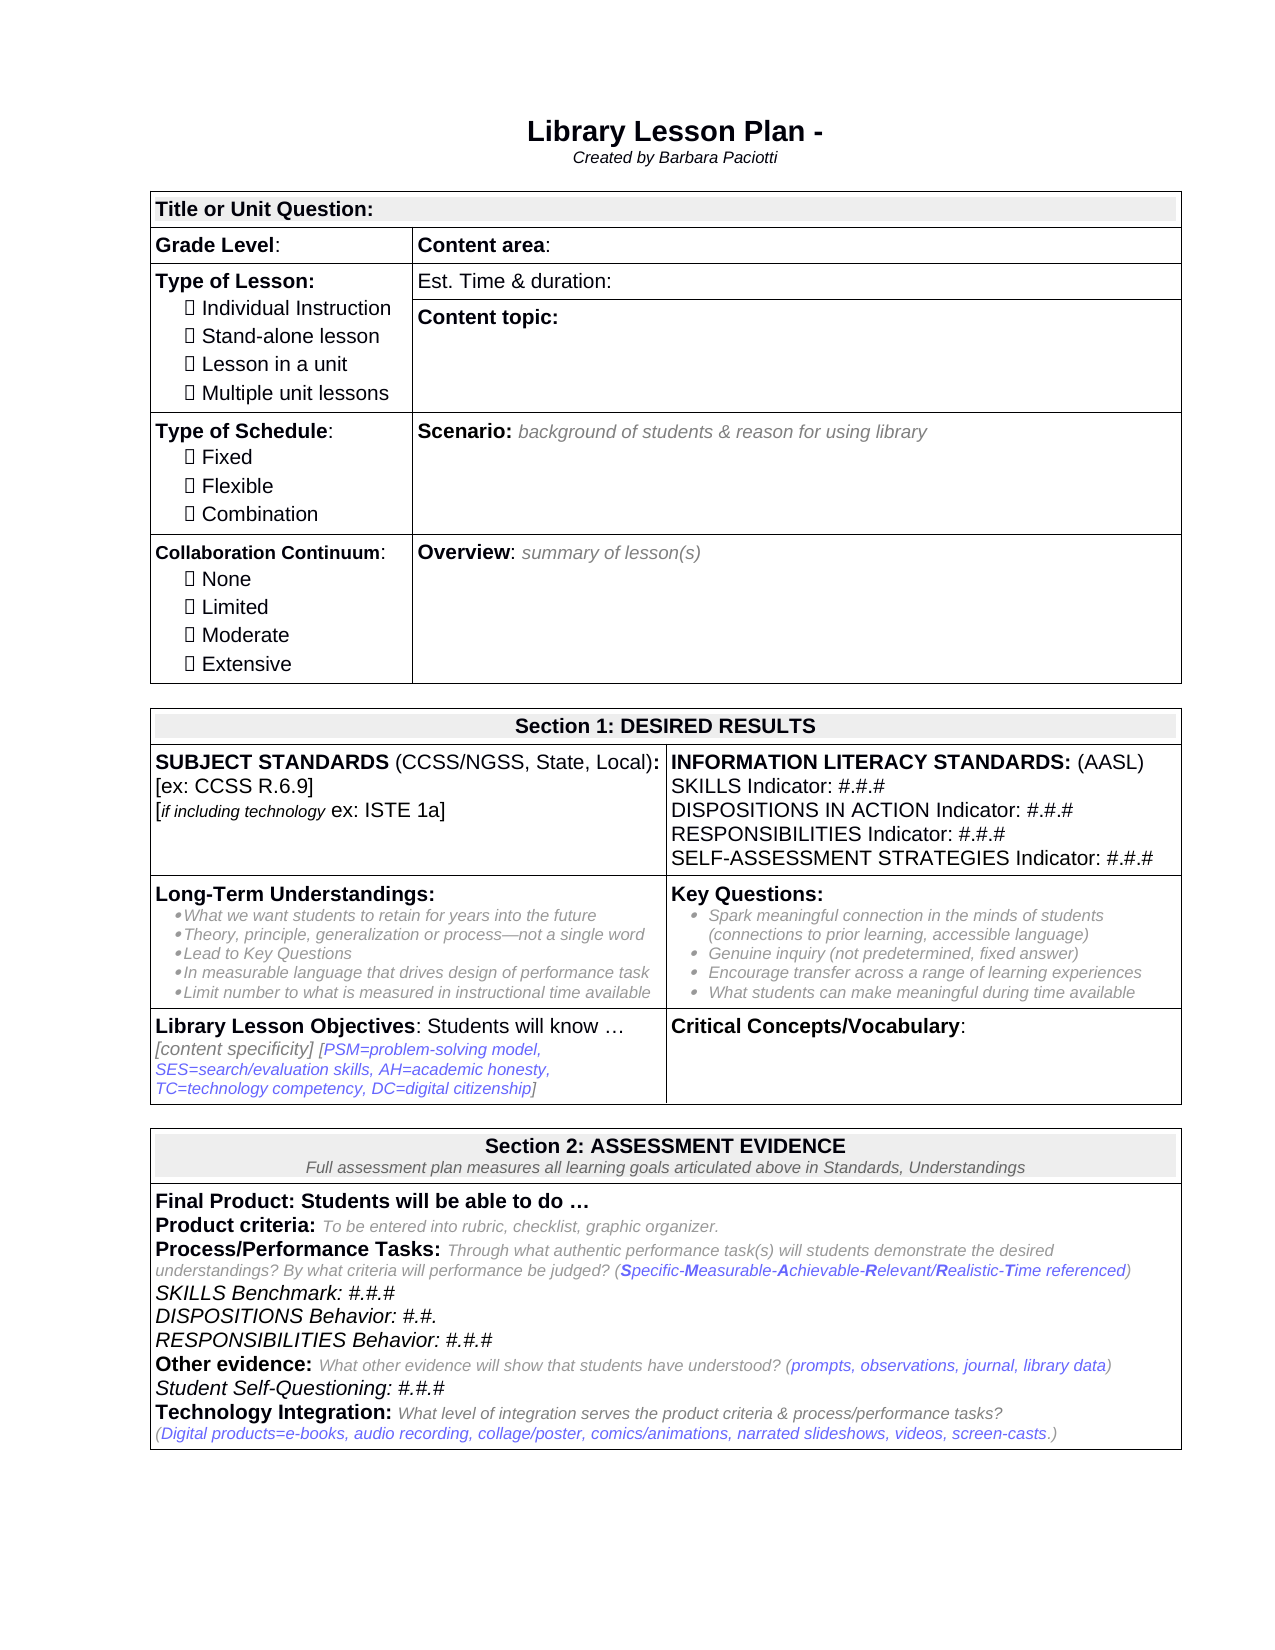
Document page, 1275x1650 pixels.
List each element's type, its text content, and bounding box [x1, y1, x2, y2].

table_cell Content topic: [413, 300, 1181, 412]
table_cell Collaboration Continuum:  None  Limited  Moderate  Extensive [151, 535, 412, 683]
table_cell Scenario: background of students & reason for using library [413, 413, 1181, 533]
text Created by Barbara Paciotti [150, 147, 1200, 167]
table_cell Final Product: Students will be able to do … Product criteria: To be entered into rubric, checklist, graphic organizer. Process/Performance Tasks: Through what authentic performance task(s) will students demonstrate the desired understandings? By what criteria will performance be judged? (Specific-Measurable-Achievable-Relevant/Realistic-Time referenced) SKILLS Benchmark: #.#.# DISPOSITIONS Behavior: #.#. RESPONSIBILITIES Behavior: #.#.# Other evidence: What other evidence will show that students have understood? (prompts, observations, journal, library data) Student Self-Questioning: #.#.# Technology Integration: What level of integration serves the product criteria & process/performance tasks? (Digital products=e-books, audio recording, collage/poster, comics/animations, narrated slideshows, videos, screen-casts.) [151, 1184, 1181, 1449]
table_cell Library Lesson Objectives: Students will know … [content specificity] [PSM=problem-solving model, SES=search/evaluation skills, AH=academic honesty, TC=technology competency, DC=digital citizenship] [151, 1009, 666, 1103]
table_cell Overview: summary of lesson(s) [413, 535, 1181, 683]
table_cell Content area: [413, 228, 1181, 262]
table_cell SUBJECT STANDARDS (CCSS/NGSS, State, Local): [ex: CCSS R.6.9] [if including technology ex: ISTE 1a] [151, 745, 666, 875]
table_cell Key Questions: Spark meaningful connection in the minds of students (connections to prior learning, accessible language) Genuine inquiry (not predetermined, fixed answer) Encourage transfer across a range of learning experiences What students can make meaningful during time available [667, 876, 1181, 1008]
table_cell Type of Schedule:  Fixed  Flexible  Combination [151, 413, 412, 533]
table_cell Long-Term Understandings: What we want students to retain for years into the future Theory, principle, generalization or process—not a single word Lead to Key Questions In measurable language that drives design of performance task Limit number to what is measured in instructional time available [151, 876, 666, 1008]
table_cell Est. Time & duration: [413, 264, 1181, 298]
table_header Section 1: DESIRED RESULTS [151, 709, 1181, 743]
text Library Lesson Plan - [150, 114, 1200, 147]
table_cell INFORMATION LITERACY STANDARDS: (AASL) SKILLS Indicator: #.#.# DISPOSITIONS IN ACTION Indicator: #.#.# RESPONSIBILITIES Indicator: #.#.# SELF-ASSESSMENT STRATEGIES Indicator: #.#.# [667, 745, 1181, 875]
table_header Section 2: ASSESSMENT EVIDENCE Full assessment plan measures all learning goals articulated above in Standards, Understandings [151, 1129, 1181, 1183]
table_cell Critical Concepts/Vocabulary: [667, 1009, 1181, 1103]
table_cell Grade Level: [151, 228, 412, 262]
table_cell Type of Lesson:  Individual Instruction  Stand-alone lesson  Lesson in a unit  Multiple unit lessons [151, 264, 412, 412]
table_header Title or Unit Question: [151, 192, 1181, 227]
